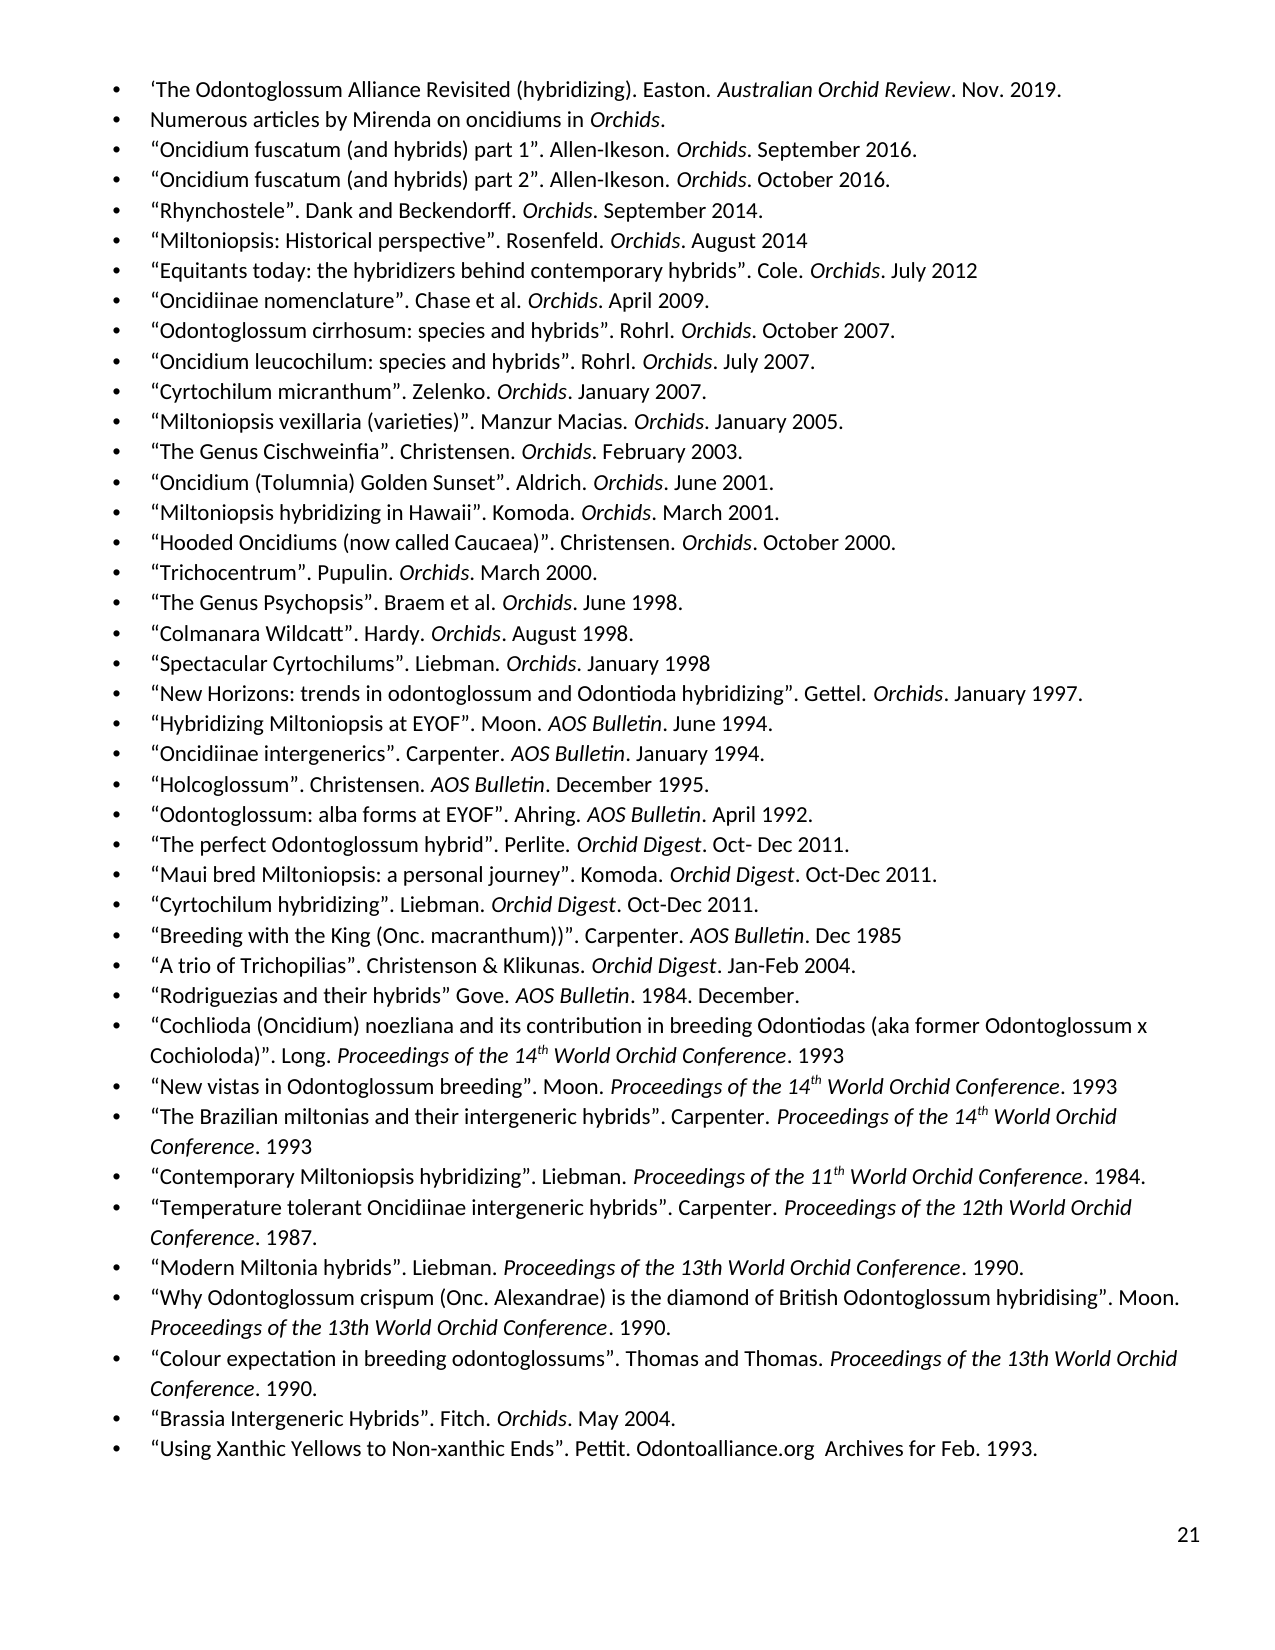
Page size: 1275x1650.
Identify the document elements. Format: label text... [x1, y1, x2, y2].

list “The Brazilian miltonias and their intergeneric hybrids”. Carpenter. Proceedings of the 14th World Orchid Conference. 1993 [112, 1102, 1200, 1160]
list “Colour expectation in breeding odontoglossums”. Thomas and Thomas. Proceedings of the 13th World Orchid Conference. 1990. [112, 1344, 1200, 1402]
list “Cyrtochilum hybridizing”. Liebman. Orchid Digest. Oct-Dec 2011. [112, 891, 1200, 919]
list “Spectacular Cyrtochilums”. Liebman. Orchids. January 1998 [112, 649, 1200, 677]
list “Equitants today: the hybridizers behind contemporary hybrids”. Cole. Orchids. July 2012 [112, 256, 1200, 284]
list “New vistas in Odontoglossum breeding”. Moon. Proceedings of the 14th World Orchid Conference. 1993 [112, 1072, 1200, 1100]
list “Miltoniopsis vexillaria (varieties)”. Manzur Macias. Orchids. January 2005. [112, 407, 1200, 435]
list “Temperature tolerant Oncidiinae intergeneric hybrids”. Carpenter. Proceedings of the 12th World Orchid Conference. 1987. [112, 1193, 1200, 1251]
list “Oncidium (Tolumnia) Golden Sunset”. Aldrich. Orchids. June 2001. [112, 468, 1200, 496]
list “Oncidium leucochilum: species and hybrids”. Rohrl. Orchids. July 2007. [112, 347, 1200, 375]
list “The Genus Cischweinfia”. Christensen. Orchids. February 2003. [112, 437, 1200, 466]
list “Hooded Oncidiums (now called Caucaea)”. Christensen. Orchids. October 2000. [112, 528, 1200, 556]
list “Holcoglossum”. Christensen. AOS Bulletin. December 1995. [112, 770, 1200, 798]
list “Hybridizing Miltoniopsis at EYOF”. Moon. AOS Bulletin. June 1994. [112, 709, 1200, 737]
list “Cochlioda (Oncidium) noezliana and its contribution in breeding Odontiodas (aka former Odontoglossum x Cochioloda)”. Long. Proceedings of the 14th World Orchid Conference. 1993 [112, 1011, 1200, 1070]
list “Oncidiinae intergenerics”. Carpenter. AOS Bulletin. January 1994. [112, 739, 1200, 768]
list “Colmanara Wildcatt”. Hardy. Orchids. August 1998. [112, 619, 1200, 647]
list “Breeding with the King (Onc. macranthum))”. Carpenter. AOS Bulletin. Dec 1985 [112, 921, 1200, 949]
list Numerous articles by Mirenda on oncidiums in Orchids. [112, 105, 1200, 133]
list “Trichocentrum”. Pupulin. Orchids. March 2000. [112, 558, 1200, 586]
list “The Genus Psychopsis”. Braem et al. Orchids. June 1998. [112, 588, 1200, 617]
list “Maui bred Miltoniopsis: a personal journey”. Komoda. Orchid Digest. Oct-Dec 2011. [112, 860, 1200, 888]
list “Modern Miltonia hybrids”. Liebman. Proceedings of the 13th World Orchid Conference. 1990. [112, 1253, 1200, 1281]
list “Rhynchostele”. Dank and Beckendorff. Orchids. September 2014. [112, 196, 1200, 224]
list “Oncidiinae nomenclature”. Chase et al. Orchids. April 2009. [112, 286, 1200, 314]
list “A trio of Trichopilias”. Christenson & Klikunas. Orchid Digest. Jan-Feb 2004. [112, 951, 1200, 979]
list “Oncidium fuscatum (and hybrids) part 2”. Allen-Ikeson. Orchids. October 2016. [112, 166, 1200, 194]
list “The perfect Odontoglossum hybrid”. Perlite. Orchid Digest. Oct- Dec 2011. [112, 830, 1200, 858]
list ‘The Odontoglossum Alliance Revisited (hybridizing). Easton. Australian Orchid Review. Nov. 2019. [112, 75, 1200, 103]
list “Cyrtochilum micranthum”. Zelenko. Orchids. January 2007. [112, 377, 1200, 405]
list “Miltoniopsis hybridizing in Hawaii”. Komoda. Orchids. March 2001. [112, 498, 1200, 526]
list “Miltoniopsis: Historical perspective”. Rosenfeld. Orchids. August 2014 [112, 226, 1200, 254]
list “Why Odontoglossum crispum (Onc. Alexandrae) is the diamond of British Odontoglossum hybridising”. Moon. Proceedings of the 13th World Orchid Conference. 1990. [112, 1283, 1200, 1342]
list “Using Xanthic Yellows to Non-xanthic Ends”. Pettit. Odontoalliance.org Archives for Feb. 1993. [112, 1434, 1200, 1462]
list “Brassia Intergeneric Hybrids”. Fitch. Orchids. May 2004. [112, 1404, 1200, 1432]
list “Rodriguezias and their hybrids” Gove. AOS Bulletin. 1984. December. [112, 981, 1200, 1009]
list “Odontoglossum: alba forms at EYOF”. Ahring. AOS Bulletin. April 1992. [112, 800, 1200, 828]
list “Odontoglossum cirrhosum: species and hybrids”. Rohrl. Orchids. October 2007. [112, 317, 1200, 345]
list “New Horizons: trends in odontoglossum and Odontioda hybridizing”. Gettel. Orchids. January 1997. [112, 679, 1200, 707]
list “Oncidium fuscatum (and hybrids) part 1”. Allen-Ikeson. Orchids. September 2016. [112, 135, 1200, 163]
list “Contemporary Miltoniopsis hybridizing”. Liebman. Proceedings of the 11th World Orchid Conference. 1984. [112, 1162, 1200, 1191]
